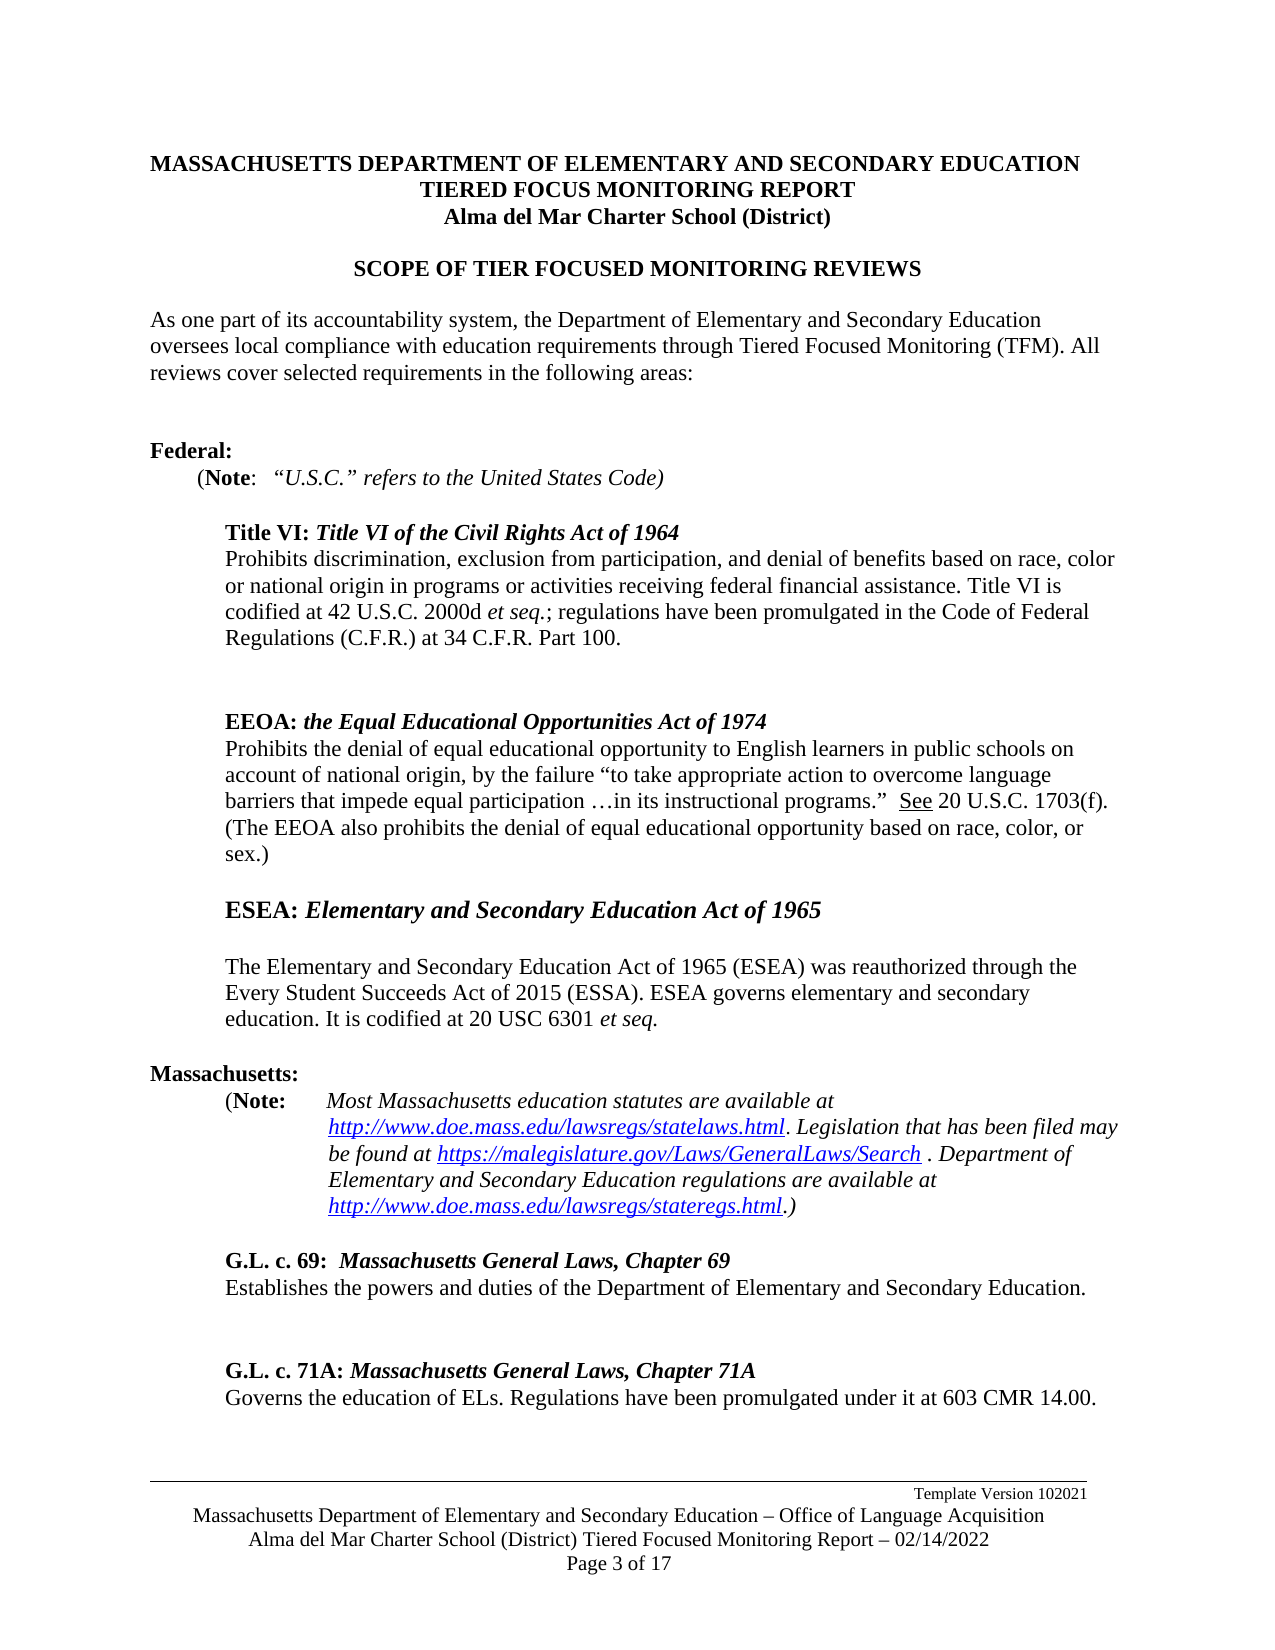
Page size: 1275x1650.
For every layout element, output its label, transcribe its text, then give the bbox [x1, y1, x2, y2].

text Massachusetts: [150, 1061, 1125, 1087]
text G.L. c. 69: Massachusetts General Laws, Chapter 69 [225, 1247, 1125, 1274]
text (Note: Most Massachusetts education statutes are available at http://www.doe.mass.edu/lawsregs/statelaws.html. Legislation that has been filed may be found at https://malegislature.gov/Laws/GeneralLaws/Search . Department of Elementary and Secondary Education regulations are available at http://www.doe.mass.edu/lawsregs/stateregs.html.) [225, 1087, 1125, 1219]
text Alma del Mar Charter School (District) [150, 203, 1125, 229]
text Prohibits the denial of equal educational opportunity to English learners in public schools on account of national origin, by the failure “to take appropriate action to overcome language barriers that impede equal participation …in its instructional programs.” See 20 U.S.C. 1703(f). (The EEOA also prohibits the denial of equal educational opportunity based on race, color, or sex.) [225, 735, 1125, 866]
text EEOA: the Equal Educational Opportunities Act of 1974 [225, 708, 1125, 735]
text Establishes the powers and duties of the Department of Elementary and Secondary Education. [225, 1274, 1125, 1300]
text ESEA: Elementary and Secondary Education Act of 1965 [225, 895, 1125, 924]
text Prohibits discrimination, exclusion from participation, and denial of benefits based on race, color or national origin in programs or activities receiving federal financial assistance. Title VI is codified at 42 U.S.C. 2000d et seq.; regulations have been promulgated in the Code of Federal Regulations (C.F.R.) at 34 C.F.R. Part 100. [225, 545, 1125, 651]
text Governs the education of ELs. Regulations have been promulgated under it at 603 CMR 14.00. [225, 1384, 1125, 1410]
text TIERED FOCUS MONITORING REPORT [150, 176, 1125, 203]
text Federal: [150, 438, 1125, 464]
text Title VI: Title VI of the Civil Rights Act of 1964 [225, 519, 1125, 545]
text G.L. c. 71A: Massachusetts General Laws, Chapter 71A [225, 1358, 1125, 1384]
text As one part of its accountability system, the Department of Elementary and Secondary Education oversees local compliance with education requirements through Tiered Focused Monitoring (TFM). All reviews cover selected requirements in the following areas: [150, 306, 1125, 385]
text MASSACHUSETTS DEPARTMENT OF ELEMENTARY AND SECONDARY EDUCATION [150, 150, 1125, 176]
text (Note: “U.S.C.” refers to the United States Code) [197, 464, 1125, 490]
text SCOPE OF TIER FOCUSED MONITORING REVIEWS [150, 255, 1125, 282]
text The Elementary and Secondary Education Act of 1965 (ESEA) was reauthorized through the Every Student Succeeds Act of 2015 (ESSA). ESEA governs elementary and secondary education. It is codified at 20 USC 6301 et seq. [225, 953, 1125, 1032]
